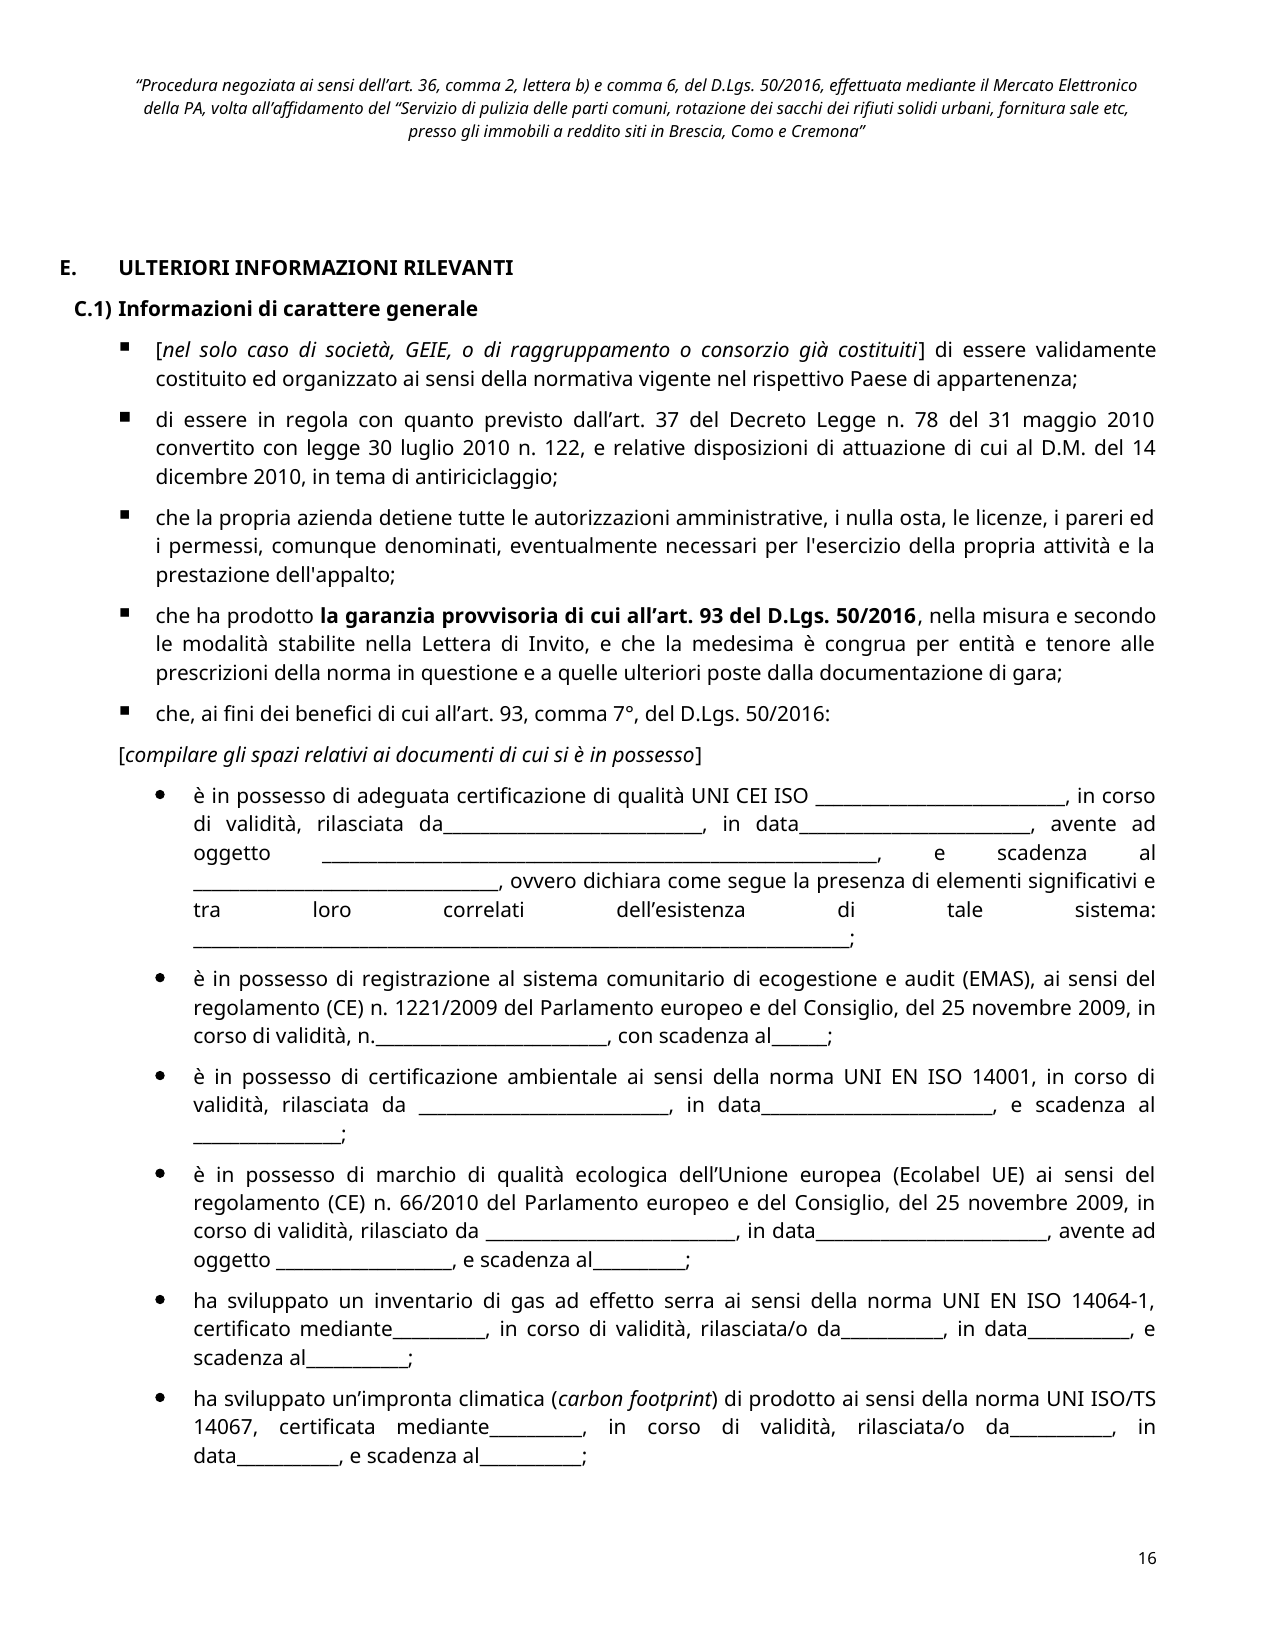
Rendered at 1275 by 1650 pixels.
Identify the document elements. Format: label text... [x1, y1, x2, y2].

list ha sviluppato un inventario di gas ad effetto serra ai sensi della norma UNI EN ISO 14064-1, certificato mediante__________, in corso di validità, rilasciata/o da___________, in data___________, e scadenza al___________; [156, 1286, 1157, 1371]
list ULTERIORI INFORMAZIONI RILEVANTI [59, 253, 1157, 282]
list Informazioni di carattere generale [74, 294, 1157, 323]
list è in possesso di registrazione al sistema comunitario di ecogestione e audit (EMAS), ai sensi del regolamento (CE) n. 1221/2009 del Parlamento europeo e del Consiglio, del 25 novembre 2009, in corso di validità, n._________________________, con scadenza al______; [156, 964, 1157, 1049]
list di essere in regola con quanto previsto dall’art. 37 del Decreto Legge n. 78 del 31 maggio 2010 convertito con legge 30 luglio 2010 n. 122, e relative disposizioni di attuazione di cui al D.M. del 14 dicembre 2010, in tema di antiriciclaggio; [118, 405, 1157, 490]
list è in possesso di adeguata certificazione di qualità UNI CEI ISO ___________________________, in corso di validità, rilasciata da____________________________, in data_________________________, avente ad oggetto ____________________________________________________________, e scadenza al _________________________________, ovvero dichiara come segue la presenza di elementi significativi e tra loro correlati dell’esistenza di tale sistema: _______________________________________________________________________; [156, 781, 1157, 952]
list [nel solo caso di società, GEIE, o di raggruppamento o consorzio già costituiti] di essere validamente costituito ed organizzato ai sensi della normativa vigente nel rispettivo Paese di appartenenza; [118, 335, 1157, 392]
text [compilare gli spazi relativi ai documenti di cui si è in possesso] [118, 740, 1157, 768]
list è in possesso di certificazione ambientale ai sensi della norma UNI EN ISO 14001, in corso di validità, rilasciata da ___________________________, in data_________________________, e scadenza al ________________; [156, 1062, 1157, 1147]
list è in possesso di marchio di qualità ecologica dell’Unione europea (Ecolabel UE) ai sensi del regolamento (CE) n. 66/2010 del Parlamento europeo e del Consiglio, del 25 novembre 2009, in corso di validità, rilasciato da ___________________________, in data_________________________, avente ad oggetto ___________________, e scadenza al__________; [156, 1160, 1157, 1273]
list che la propria azienda detiene tutte le autorizzazioni amministrative, i nulla osta, le licenze, i pareri ed i permessi, comunque denominati, eventualmente necessari per l'esercizio della propria attività e la prestazione dell'appalto; [118, 503, 1157, 588]
list che ha prodotto la garanzia provvisoria di cui all’art. 93 del D.Lgs. 50/2016, nella misura e secondo le modalità stabilite nella Lettera di Invito, e che la medesima è congrua per entità e tenore alle prescrizioni della norma in questione e a quelle ulteriori poste dalla documentazione di gara; [118, 601, 1157, 686]
list che, ai fini dei benefici di cui all’art. 93, comma 7°, del D.Lgs. 50/2016: [118, 699, 1157, 728]
list ha sviluppato un’impronta climatica (carbon footprint) di prodotto ai sensi della norma UNI ISO/TS 14067, certificata mediante__________, in corso di validità, rilasciata/o da___________, in data___________, e scadenza al___________; [156, 1384, 1157, 1469]
